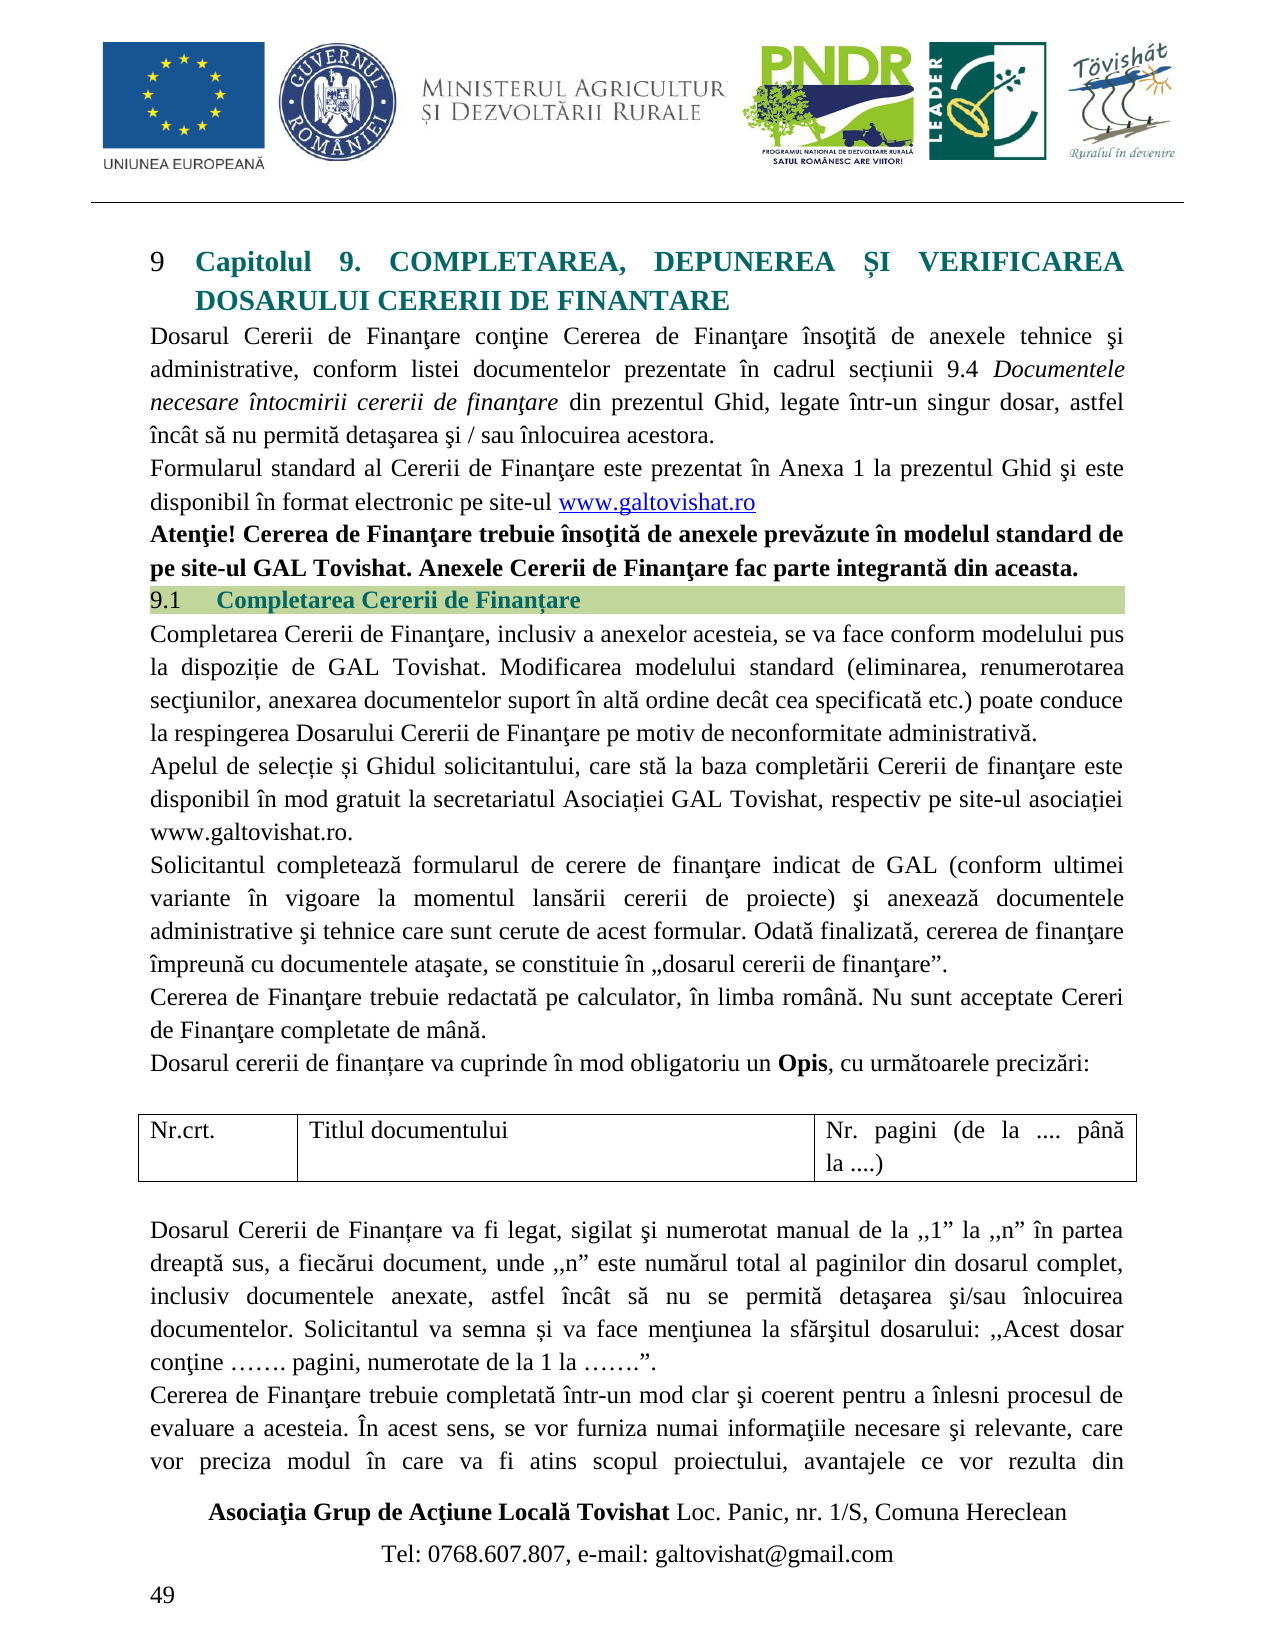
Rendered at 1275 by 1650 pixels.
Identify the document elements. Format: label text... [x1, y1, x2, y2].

subtitle Capitolul 9. COMPLETAREA, DEPUNEREA ȘI VERIFICAREA DOSARULUI CERERII DE FINANTARE [150, 244, 1125, 316]
text Dosarul Cererii de Finanțare va fi legat, sigilat şi numerotat manual de la ,,1” la ,,n” în partea dreaptă sus, a fiecărui document, unde ,,n” este numărul total al paginilor din dosarul complet, inclusiv documentele anexate, astfel încât să nu se permită detaşarea şi/sau înlocuirea documentelor. Solicitantul va semna și va face menţiunea la sfărşitul dosarului: ,,Acest dosar conţine ……. pagini, numerotate de la 1 la …….”. [150, 1215, 1125, 1376]
picture [102, 42, 265, 169]
text Dosarul Cererii de Finanţare conţine Cererea de Finanţare însoţită de anexele tehnice şi administrative, conform listei documentelor prezentate în cadrul secțiunii 9.4 Documentele necesare întocmirii cererii de finanţare din prezentul Ghid, legate într-un singur dosar, astfel încât să nu permită detaşarea şi / sau înlocuirea acestora. [150, 321, 1125, 449]
picture [929, 42, 1047, 160]
picture [1062, 42, 1180, 160]
text Cererea de Finanţare trebuie redactată pe calculator, în limba română. Nu sunt acceptate Cereri de Finanţare completate de mână. [150, 982, 1125, 1044]
text Completarea Cererii de Finanţare, inclusiv a anexelor acesteia, se va face conform modelului pus la dispoziție de GAL Tovishat. Modificarea modelului standard (eliminarea, renumerotarea secţiunilor, anexarea documentelor suport în altă ordine decât cea specificată etc.) poate conduce la respingerea Dosarului Cererii de Finanţare pe motiv de neconformitate administrativă. [150, 619, 1125, 746]
subtitle Completarea Cererii de Finanțare [150, 586, 1125, 614]
table_header Nr. pagini (de la .... până la ....) [815, 1115, 1136, 1181]
text Atenţie! Cererea de Finanţare trebuie însoţită de anexele prevăzute în modelul standard de pe site-ul GAL Tovishat. Anexele Cererii de Finanţare fac parte integrantă din aceasta. [150, 519, 1125, 581]
text Apelul de selecție și Ghidul solicitantului, care stă la baza completării Cererii de finanţare este disponibil în mod gratuit la secretariatul Asociației GAL Tovishat, respectiv pe site-ul asociației www.galtovishat.ro. [150, 751, 1125, 846]
text Formularul standard al Cererii de Finanţare este prezentat în Anexa 1 la prezentul Ghid şi este disponibil în format electronic pe site-ul www.galtovishat.ro [150, 453, 1125, 515]
text Dosarul cererii de finanțare va cuprinde în mod obligatoriu un Opis, cu următoarele precizări: [150, 1048, 1125, 1077]
table_header Titlul documentului [298, 1115, 814, 1181]
text Solicitantul completează formularul de cerere de finanţare indicat de GAL (conform ultimei variante în vigoare la momentul lansării cererii de proiecte) şi anexează documentele administrative şi tehnice care sunt cerute de acest formular. Odată finalizată, cererea de finanţare împreună cu documentele ataşate, se constituie în „dosarul cererii de finanţare”. [150, 850, 1125, 978]
table_header Nr.crt. [139, 1115, 297, 1181]
